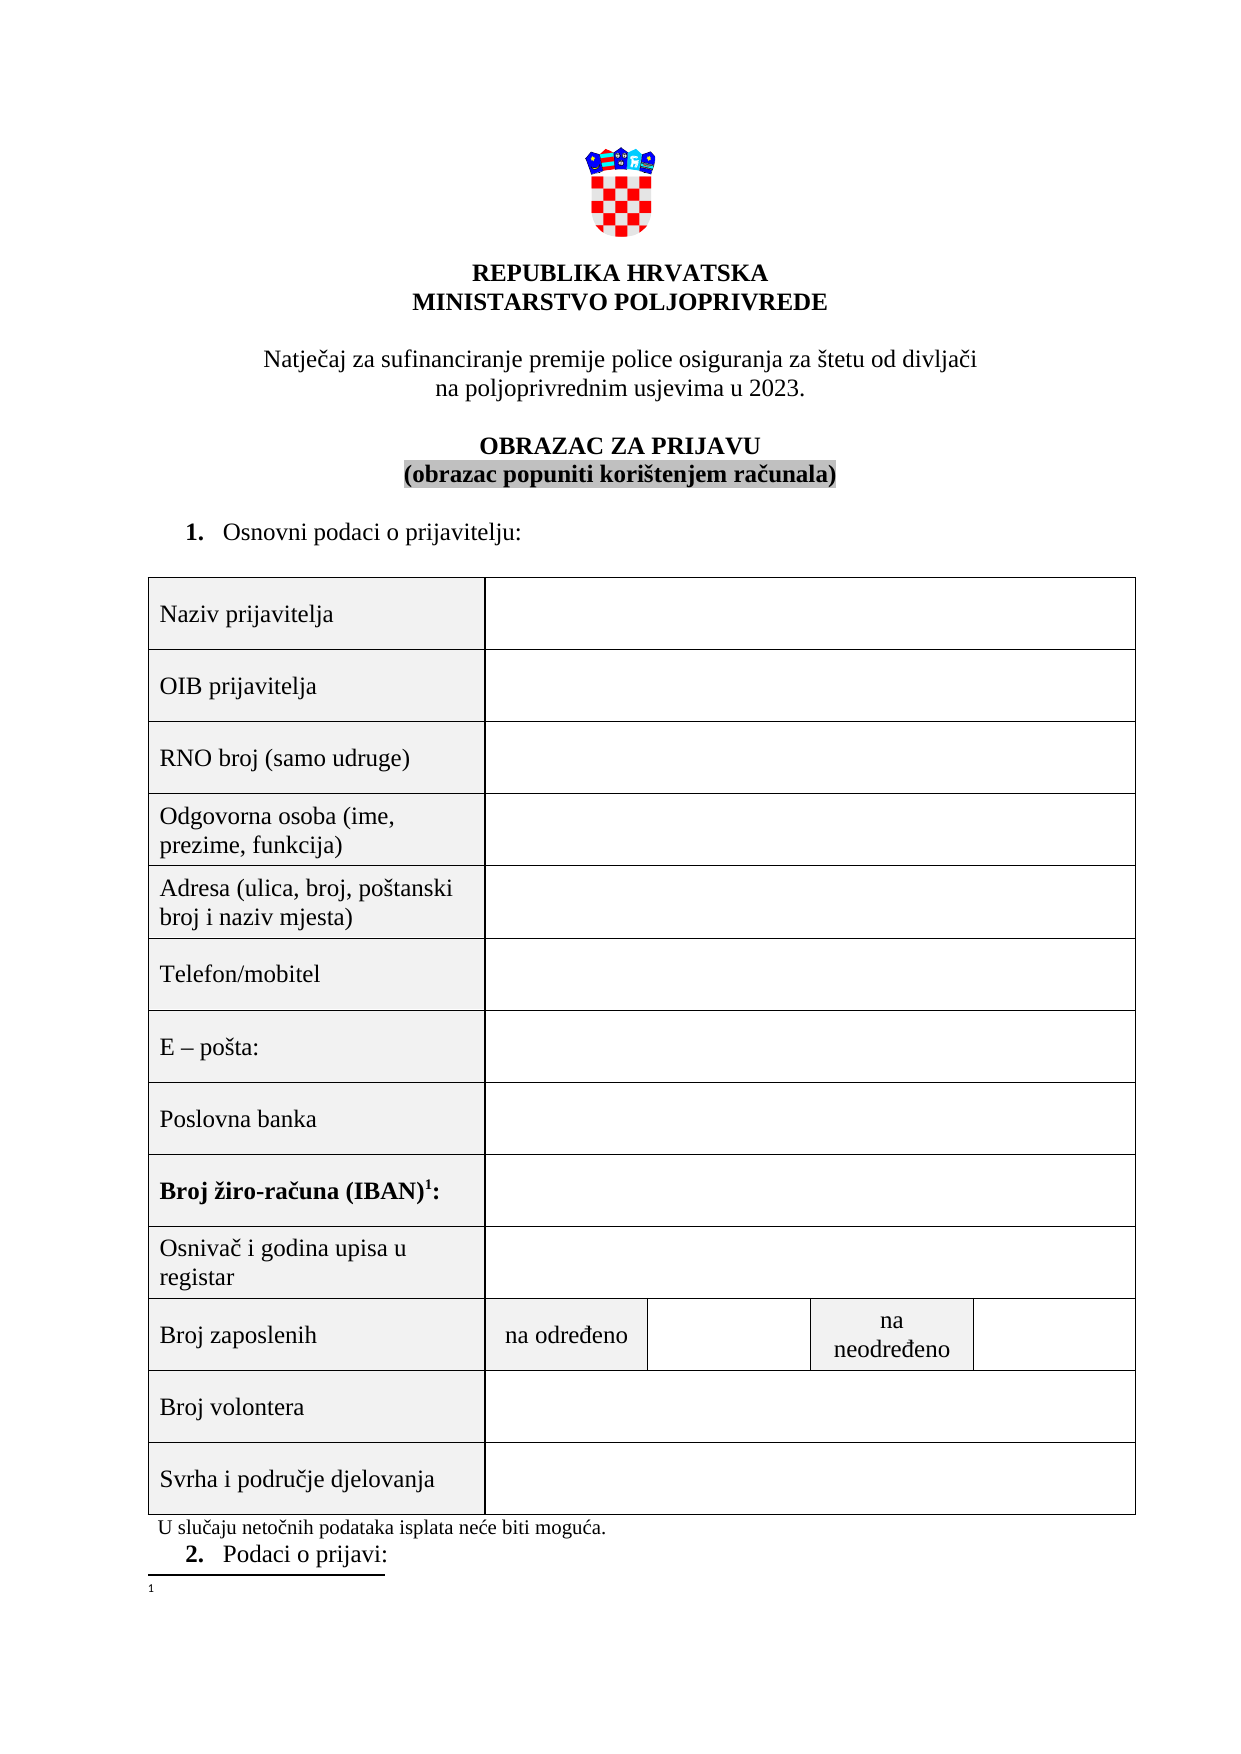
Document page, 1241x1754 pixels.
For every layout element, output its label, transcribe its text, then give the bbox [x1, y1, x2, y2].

table_cell [486, 1227, 1135, 1298]
table_cell [486, 650, 1135, 721]
text REPUBLIKA HRVATSKA [148, 258, 1093, 287]
table_cell [486, 1443, 1135, 1514]
table_cell [486, 1155, 1135, 1226]
table_cell Poslovna banka [149, 1083, 484, 1154]
table_cell OIB prijavitelja [149, 650, 484, 721]
table_cell Osnivač i godina upisa u registar [149, 1227, 484, 1298]
table_header Naziv prijavitelja [149, 578, 484, 649]
text U slučaju netočnih podataka isplata neće biti moguća. [148, 1515, 1093, 1539]
table_header [486, 578, 1135, 649]
table_cell [486, 722, 1135, 793]
table_cell [486, 939, 1135, 1009]
text Natječaj za sufinanciranje premije police osiguranja za štetu od divljači na poljoprivrednim usjevima u 2023. [148, 344, 1093, 402]
text MINISTARSTVO POLJOPRIVREDE [148, 287, 1093, 316]
table_cell na neodređeno [811, 1299, 973, 1370]
table_cell Broj žiro-računa (IBAN): [149, 1155, 484, 1226]
table_cell Adresa (ulica, broj, poštanski broj i naziv mjesta) [149, 866, 484, 937]
table_cell [486, 1083, 1135, 1154]
table_cell Svrha i područje djelovanja [149, 1443, 484, 1514]
table_cell [486, 794, 1135, 865]
table_cell [486, 1371, 1135, 1442]
list Osnovni podaci o prijavitelju: [185, 517, 1093, 546]
text (obrazac popuniti korištenjem računala) [148, 459, 1093, 488]
table_cell Broj zaposlenih [149, 1299, 484, 1370]
table_cell [486, 866, 1135, 937]
table_cell Telefon/mobitel [149, 939, 484, 1009]
table_cell RNO broj (samo udruge) [149, 722, 484, 793]
list Podaci o prijavi: [185, 1539, 1093, 1568]
text OBRAZAC ZA PRIJAVU [148, 431, 1093, 459]
table_cell Broj volontera [149, 1371, 484, 1442]
table_cell Odgovorna osoba (ime, prezime, funkcija) [149, 794, 484, 865]
table_cell [486, 1011, 1135, 1082]
table_cell [974, 1299, 1135, 1370]
table_cell [648, 1299, 810, 1370]
table_cell na određeno [486, 1299, 647, 1370]
table_cell E – pošta: [149, 1011, 484, 1082]
